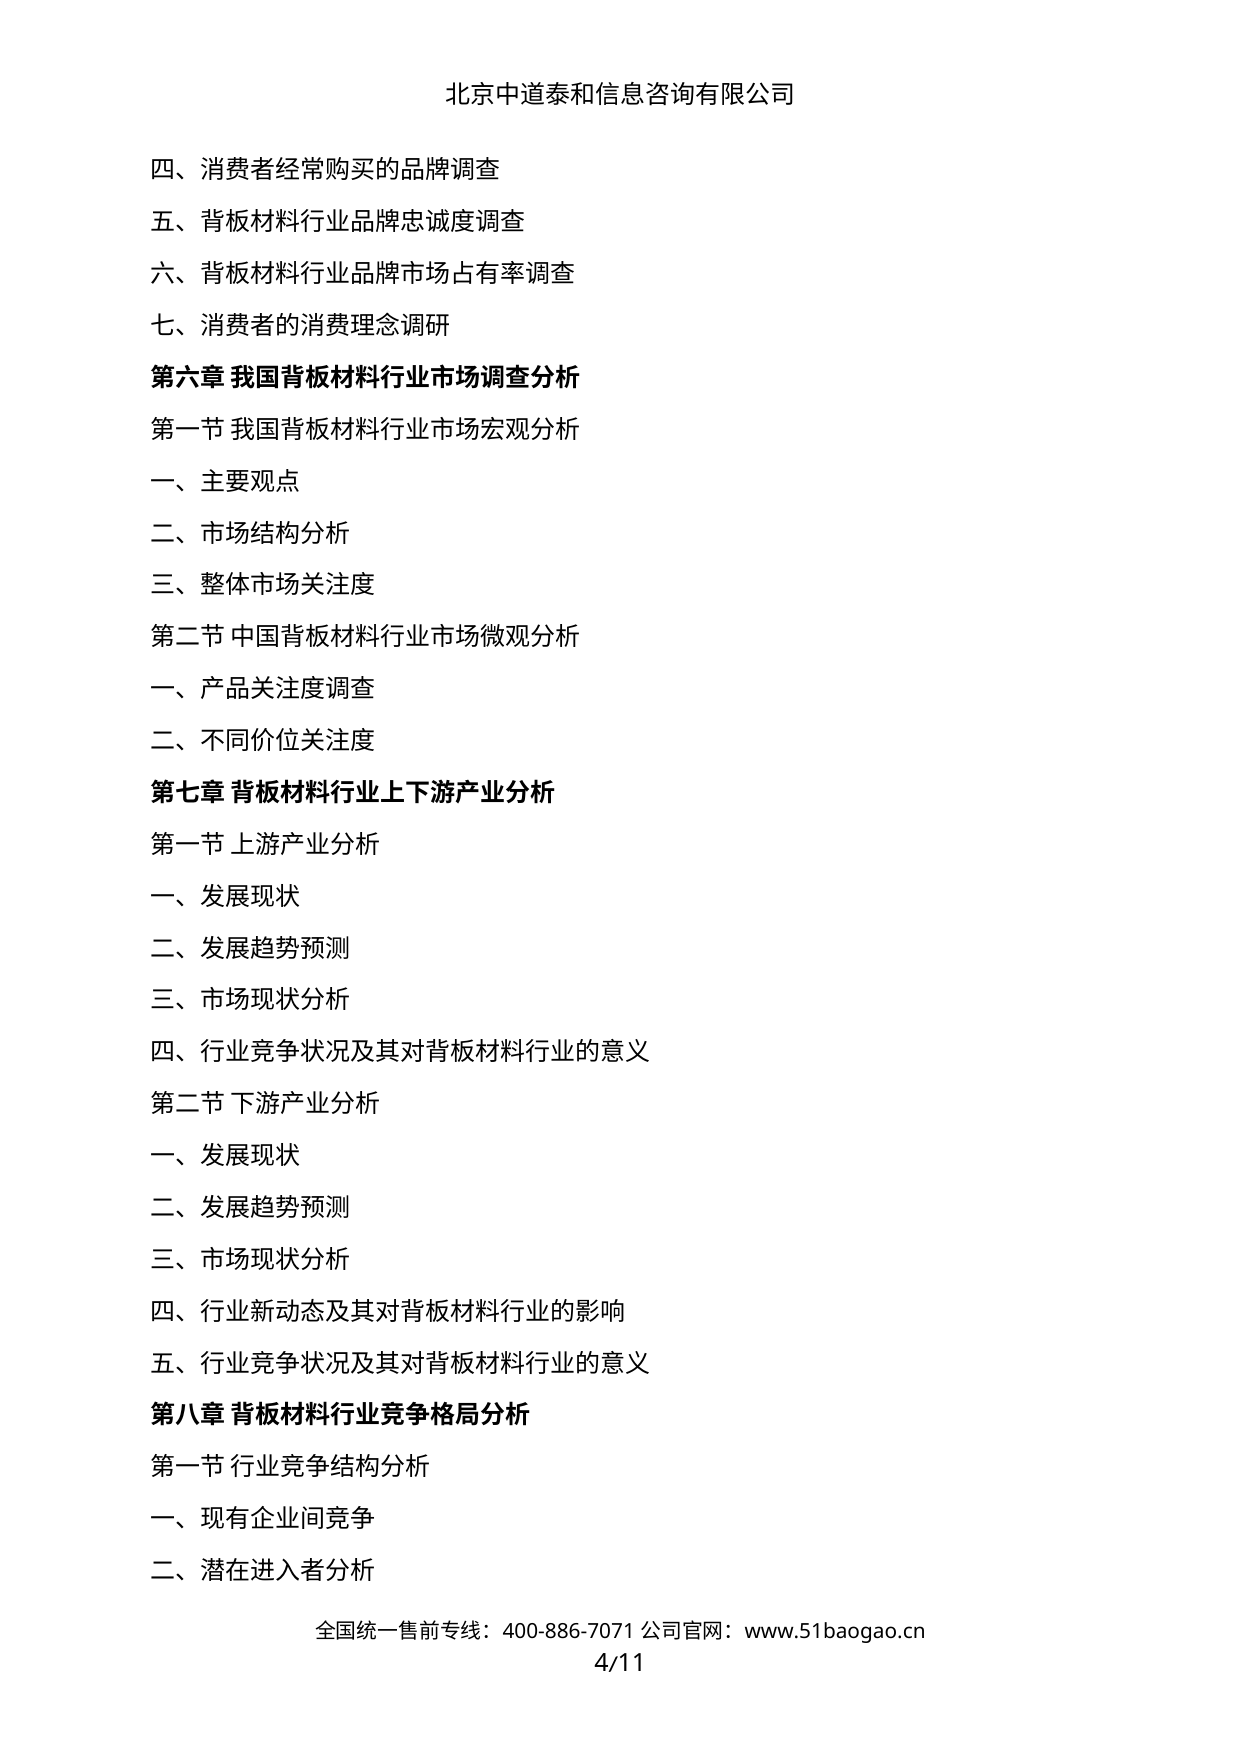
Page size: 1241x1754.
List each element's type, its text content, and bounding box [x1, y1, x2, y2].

text 五、行业竞争状况及其对背板材料行业的意义 [150, 1343, 1090, 1379]
text 第二节 下游产业分析 [150, 1084, 1090, 1120]
text 六、背板材料行业品牌市场占有率调查 [150, 254, 1090, 290]
text 三、市场现状分析 [150, 980, 1090, 1016]
text 三、市场现状分析 [150, 1239, 1090, 1276]
text 第一节 行业竞争结构分析 [150, 1447, 1090, 1483]
text 第六章 我国背板材料行业市场调查分析 [150, 357, 1090, 394]
text 四、行业竞争状况及其对背板材料行业的意义 [150, 1032, 1090, 1068]
text 二、发展趋势预测 [150, 1187, 1090, 1224]
text 四、行业新动态及其对背板材料行业的影响 [150, 1291, 1090, 1327]
text 四、消费者经常购买的品牌调查 [150, 150, 1090, 186]
text 七、消费者的消费理念调研 [150, 306, 1090, 342]
text 三、整体市场关注度 [150, 565, 1090, 601]
text 二、市场结构分析 [150, 513, 1090, 549]
text 第七章 背板材料行业上下游产业分析 [150, 772, 1090, 809]
text 第二节 中国背板材料行业市场微观分析 [150, 617, 1090, 653]
text 一、产品关注度调查 [150, 669, 1090, 705]
text 第一节 我国背板材料行业市场宏观分析 [150, 409, 1090, 446]
text 一、主要观点 [150, 461, 1090, 497]
text 第一节 上游产业分析 [150, 824, 1090, 861]
text 五、背板材料行业品牌忠诚度调查 [150, 202, 1090, 238]
text 一、现有企业间竞争 [150, 1499, 1090, 1535]
text 二、不同价位关注度 [150, 721, 1090, 757]
text 二、潜在进入者分析 [150, 1551, 1090, 1587]
text 一、发展现状 [150, 1136, 1090, 1172]
text 第八章 背板材料行业竞争格局分析 [150, 1395, 1090, 1431]
text 二、发展趋势预测 [150, 928, 1090, 964]
text 一、发展现状 [150, 876, 1090, 912]
